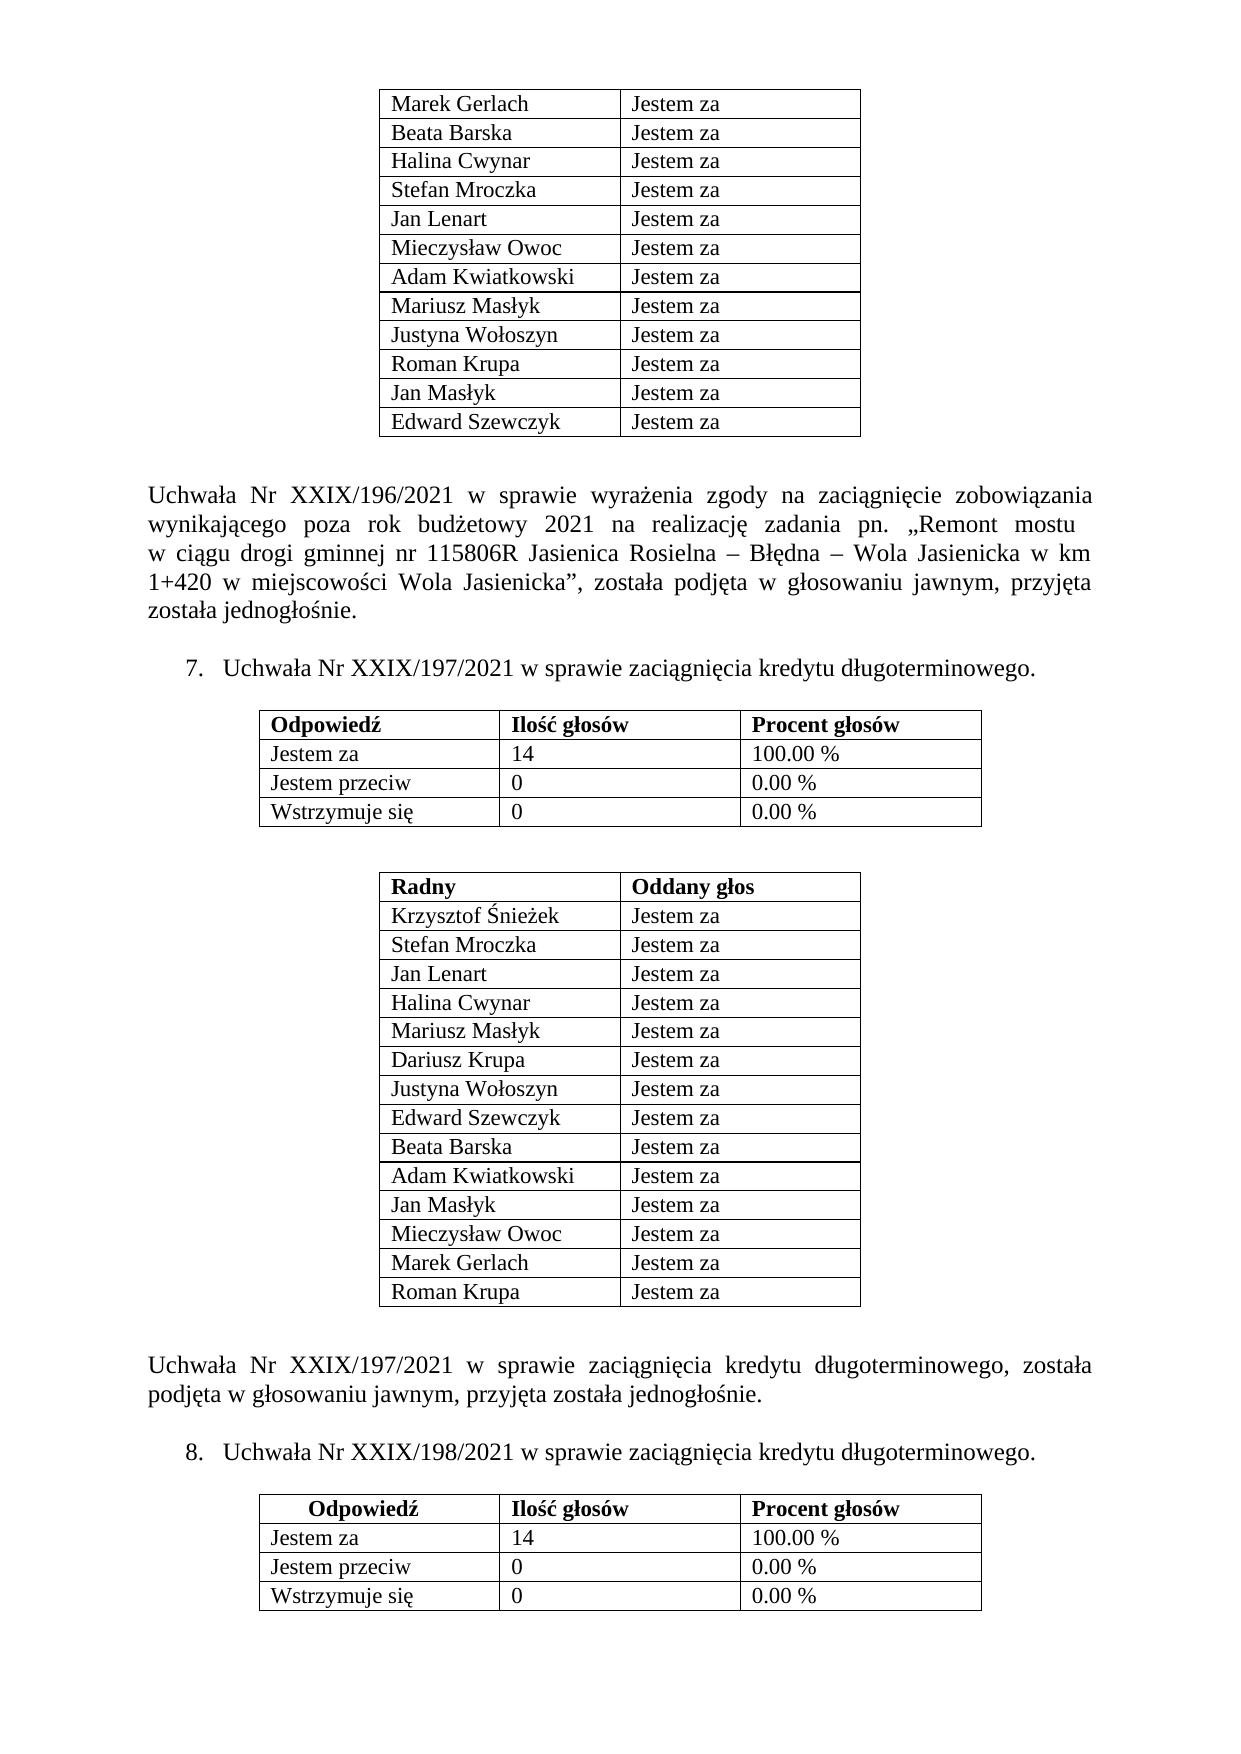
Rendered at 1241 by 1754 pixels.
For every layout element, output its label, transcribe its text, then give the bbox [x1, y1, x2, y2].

table_cell Jestem przeciw [260, 1553, 499, 1581]
table_cell Jestem za [621, 902, 860, 930]
table_cell Jestem za [621, 1249, 860, 1277]
table_cell Jestem za [621, 321, 860, 349]
table_cell Jestem za [621, 408, 860, 436]
text Uchwała Nr XXIX/197/2021 w sprawie zaciągnięcia kredytu długoterminowego, została podjęta w głosowaniu jawnym, przyjęta została jednogłośnie. [148, 1350, 1093, 1408]
table_cell Justyna Wołoszyn [380, 1076, 620, 1103]
table_cell 14 [500, 1524, 740, 1552]
table_cell Jestem za [621, 989, 860, 1017]
table_header Ilość głosów [500, 1495, 740, 1523]
table_cell Jestem za [621, 1278, 860, 1306]
table_cell Jestem za [621, 119, 860, 147]
table_cell Mariusz Masłyk [380, 293, 620, 320]
table_cell 0 [500, 1553, 740, 1581]
table_cell Adam Kwiatkowski [380, 1163, 620, 1190]
table_cell 0.00 % [741, 1553, 981, 1581]
table_cell Jestem za [621, 264, 860, 291]
list Uchwała Nr XXIX/198/2021 w sprawie zaciągnięcia kredytu długoterminowego. [185, 1437, 1093, 1465]
table_cell Wstrzymuje się [260, 798, 499, 826]
table_cell Jestem za [621, 931, 860, 959]
table_cell 14 [500, 740, 740, 768]
table_cell 0 [500, 1582, 740, 1610]
table_cell Jestem za [621, 235, 860, 262]
table_cell Roman Krupa [380, 1278, 620, 1306]
table_header Ilość głosów [500, 711, 740, 739]
table_cell Jestem za [621, 90, 860, 118]
table_header Odpowiedź [260, 711, 499, 739]
table_cell Jestem za [621, 1105, 860, 1132]
table_cell Halina Cwynar [380, 148, 620, 176]
table_cell Stefan Mroczka [380, 931, 620, 959]
table_cell Jestem za [621, 350, 860, 378]
table_cell Dariusz Krupa [380, 1047, 620, 1074]
table_cell Jestem za [621, 177, 860, 204]
table_cell Jestem za [621, 379, 860, 407]
table_cell Jestem za [621, 1047, 860, 1074]
table_cell Mieczysław Owoc [380, 1220, 620, 1248]
table_cell Beata Barska [380, 119, 620, 147]
table_cell Justyna Wołoszyn [380, 321, 620, 349]
table_cell Jestem za [621, 206, 860, 233]
text Uchwała Nr XXIX/196/2021 w sprawie wyrażenia zgody na zaciągnięcie zobowiązania wynikającego poza rok budżetowy 2021 na realizację zadania pn. „Remont mostu w ciągu drogi gminnej nr 115806R Jasienica Rosielna – Błędna – Wola Jasienicka w km 1+420 w miejscowości Wola Jasienicka”, została podjęta w głosowaniu jawnym, przyjęta została jednogłośnie. [148, 480, 1093, 624]
table_cell Edward Szewczyk [380, 408, 620, 436]
table_cell 100.00 % [741, 1524, 981, 1552]
table_cell 0.00 % [741, 798, 981, 826]
list Uchwała Nr XXIX/197/2021 w sprawie zaciągnięcia kredytu długoterminowego. [185, 653, 1093, 682]
table_header Procent głosów [741, 1495, 981, 1523]
table_cell Marek Gerlach [380, 90, 620, 118]
table_header Oddany głos [621, 873, 860, 901]
table_cell Mieczysław Owoc [380, 235, 620, 262]
table_cell Jestem za [260, 740, 499, 768]
table_cell Stefan Mroczka [380, 177, 620, 204]
table_cell Roman Krupa [380, 350, 620, 378]
table_header Radny [380, 873, 620, 901]
table_cell Jestem za [621, 1191, 860, 1219]
table_cell Edward Szewczyk [380, 1105, 620, 1132]
table_cell Beata Barska [380, 1134, 620, 1161]
table_cell Jestem przeciw [260, 769, 499, 797]
table_cell Jan Masłyk [380, 379, 620, 407]
table_cell Mariusz Masłyk [380, 1018, 620, 1046]
table_cell Jan Lenart [380, 206, 620, 233]
table_cell Jestem za [621, 960, 860, 988]
table_cell Halina Cwynar [380, 989, 620, 1017]
table_cell Jestem za [260, 1524, 499, 1552]
table_cell 100.00 % [741, 740, 981, 768]
table_cell Marek Gerlach [380, 1249, 620, 1277]
table_cell Jestem za [621, 148, 860, 176]
table_cell Jestem za [621, 1220, 860, 1248]
table_header Odpowiedź [260, 1495, 499, 1523]
table_cell Wstrzymuje się [260, 1582, 499, 1610]
table_cell Jestem za [621, 293, 860, 320]
table_cell 0 [500, 798, 740, 826]
table_cell Jan Masłyk [380, 1191, 620, 1219]
table_cell Adam Kwiatkowski [380, 264, 620, 291]
table_cell Jestem za [621, 1018, 860, 1046]
table_cell 0.00 % [741, 1582, 981, 1610]
table_cell Jestem za [621, 1163, 860, 1190]
table_cell Jestem za [621, 1076, 860, 1103]
table_cell Jestem za [621, 1134, 860, 1161]
table_cell Jan Lenart [380, 960, 620, 988]
table_cell 0 [500, 769, 740, 797]
table_header Procent głosów [741, 711, 981, 739]
table_cell 0.00 % [741, 769, 981, 797]
table_cell Krzysztof Śnieżek [380, 902, 620, 930]
